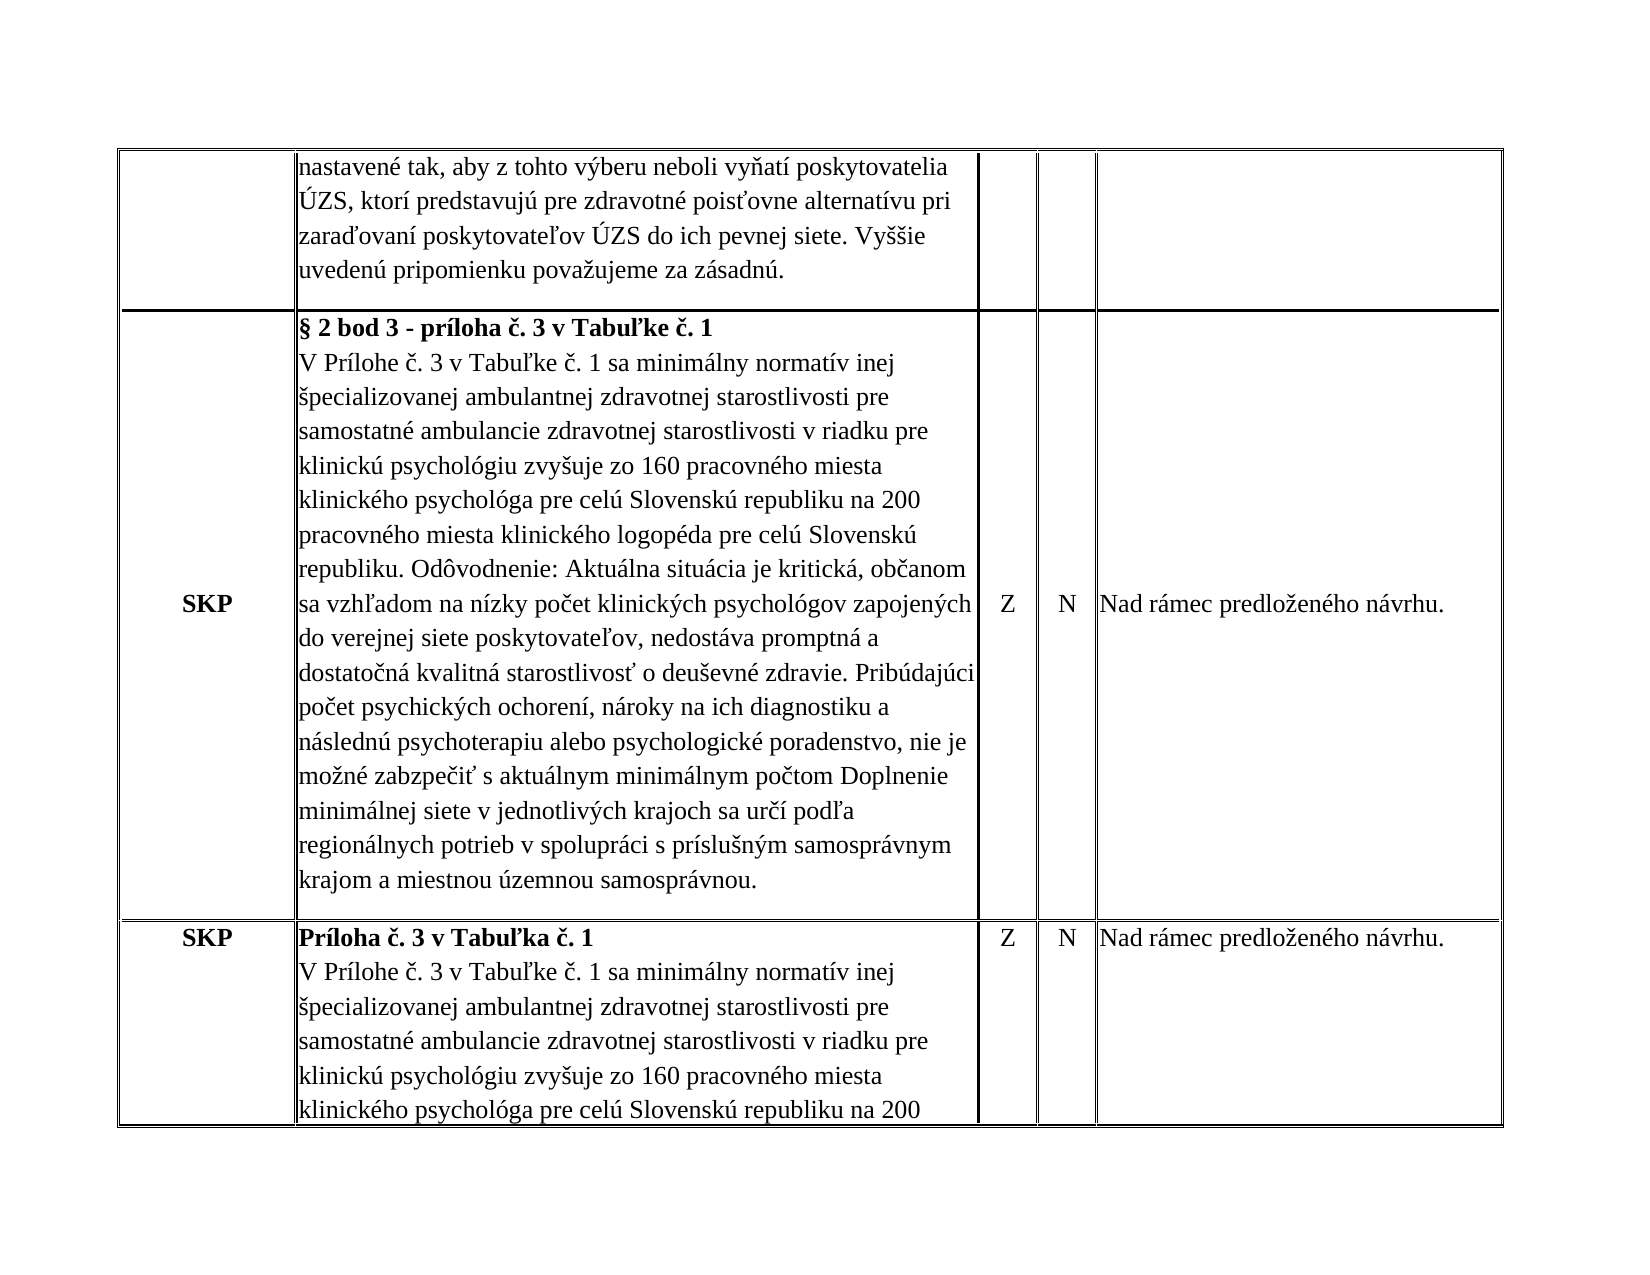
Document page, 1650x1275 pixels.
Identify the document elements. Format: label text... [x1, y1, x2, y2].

table_cell Nad rámec predloženého návrhu. [1098, 309, 1501, 918]
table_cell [296, 151, 978, 309]
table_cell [1097, 919, 1501, 1124]
table_cell N [1038, 151, 1097, 309]
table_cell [296, 922, 978, 1124]
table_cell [1097, 151, 1501, 309]
table_cell N [1039, 312, 1095, 918]
table_cell Z [980, 312, 1036, 918]
table_cell SKP [120, 919, 296, 1124]
table_cell SKP [120, 309, 294, 918]
table_cell Z [978, 151, 1038, 309]
table_cell PMÚSR [118, 149, 296, 309]
table_cell Z [978, 922, 1038, 1124]
table_cell N [1038, 922, 1097, 1124]
table_cell § 2 bod 3 - príloha č. 3 v Tabuľke č. 1 V Prílohe č. 3 v Tabuľke č. 1 sa minimálny normatív inej špecializovanej ambulantnej zdravotnej starostlivosti pre samostatné ambulancie zdravotnej starostlivosti v riadku pre klinickú psychológiu zvyšuje zo 160 pracovného miesta klinického psychológa pre celú Slovenskú republiku na 200 pracovného miesta klinického logopéda pre celú Slovenskú republiku. Odôvodnenie: Aktuálna situácia je kritická, občanom sa vzhľadom na nízky počet klinických psychológov zapojených do verejnej siete poskytovateľov, nedostáva promptná a dostatočná kvalitná starostlivosť o deuševné zdravie. Pribúdajúci počet psychických ochorení, nároky na ich diagnostiku a následnú psychoterapiu alebo psychologické poradenstvo, nie je možné zabzpečiť s aktuálnym minimálnym počtom Doplnenie minimálnej siete v jednotlivých krajoch sa určí podľa regionálnych potrieb v spolupráci s príslušným samosprávnym krajom a miestnou územnou samosprávnou. [298, 312, 977, 918]
